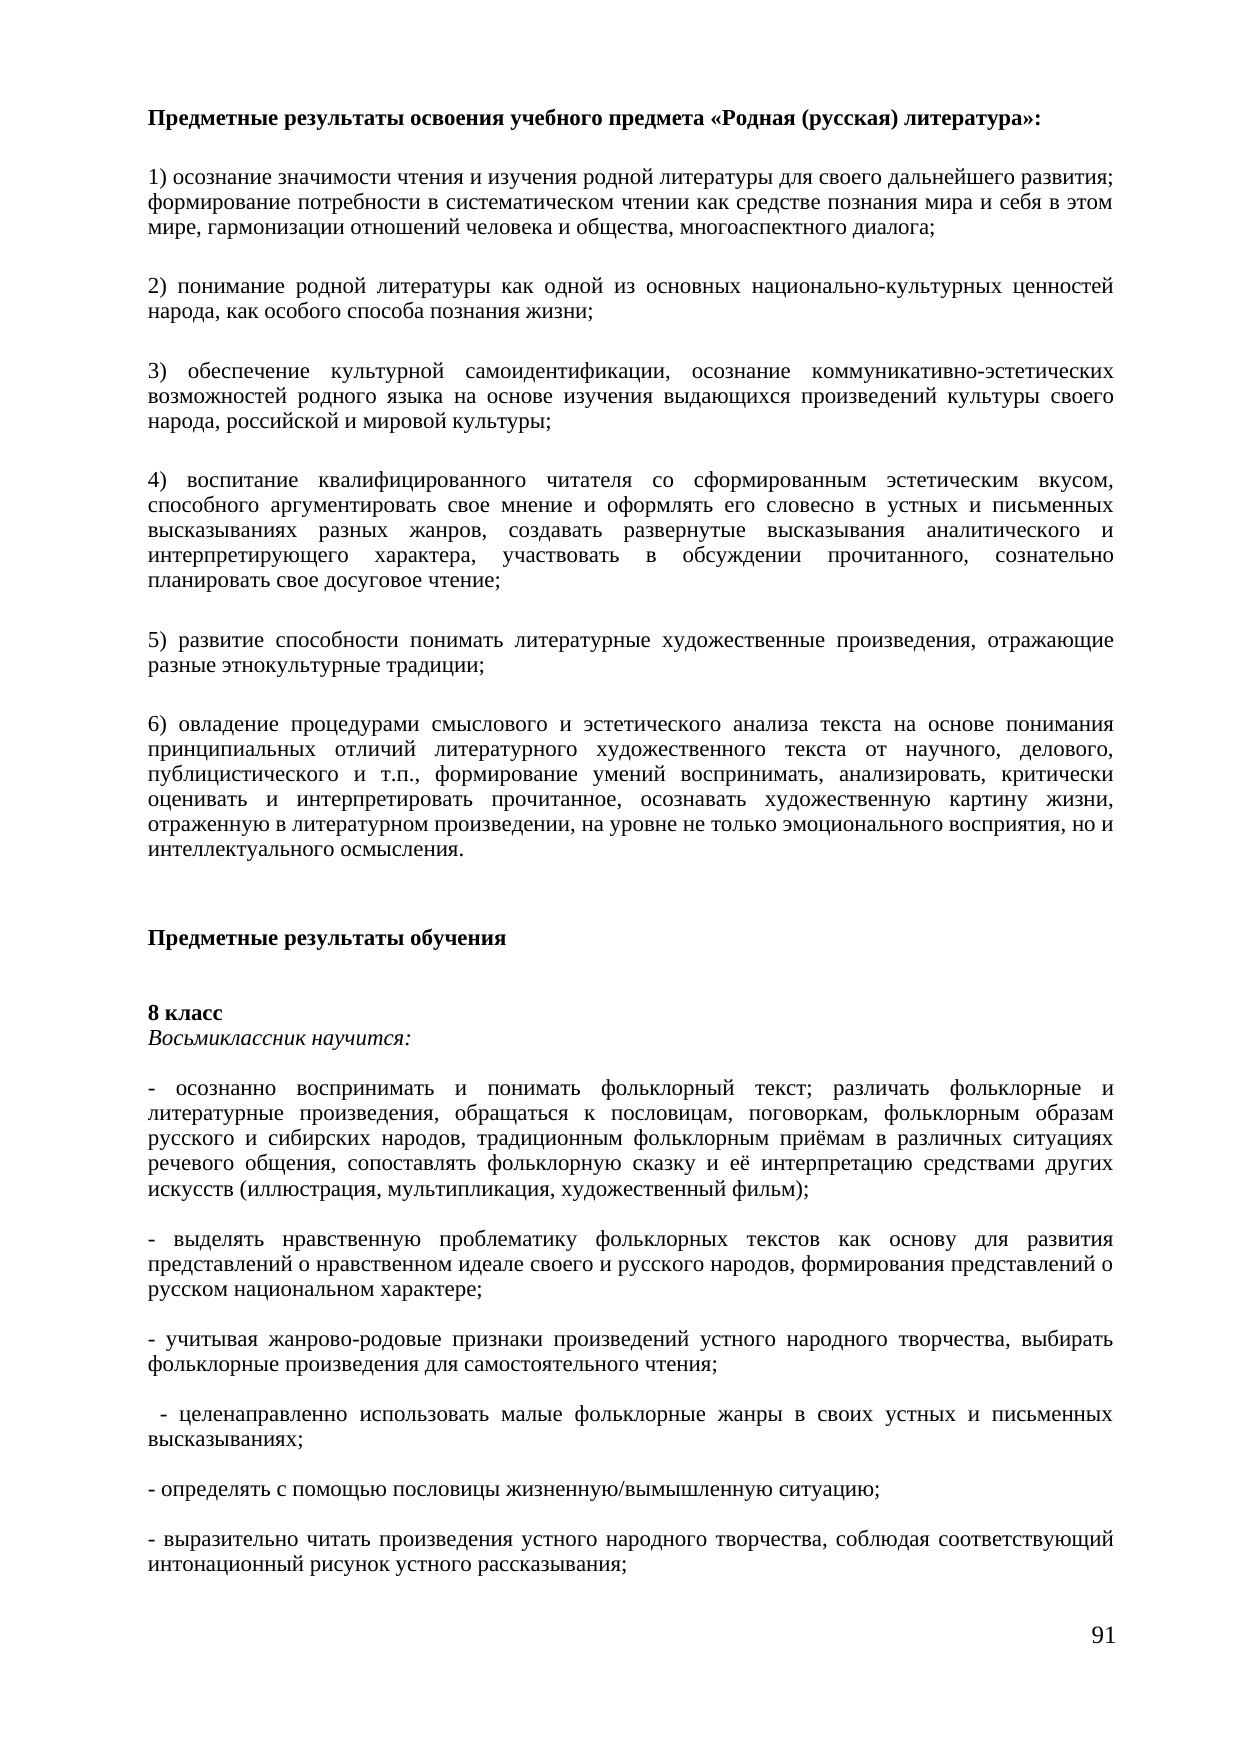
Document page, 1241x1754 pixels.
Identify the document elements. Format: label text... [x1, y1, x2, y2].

text - осознанно воспринимать и понимать фольклорный текст; различать фольклорные и литературные произведения, обращаться к пословицам, поговоркам, фольклорным образам русского и сибирских народов, традиционным фольклорным приёмам в различных ситуациях речевого общения, сопоставлять фольклорную сказку и её интерпретацию средствами других искусств (иллюстрация, мультипликация, художественный фильм); [148, 1076, 1115, 1201]
text Восьмиклассник научится: [148, 1026, 1115, 1051]
text 8 класс [148, 1001, 1115, 1026]
text - выделять нравственную проблематику фольклорных текстов как основу для развития представлений о нравственном идеале своего и русского народов, формирования представлений о русском национальном характере; [148, 1226, 1115, 1301]
text 1) осознание значимости чтения и изучения родной литературы для своего дальнейшего развития; формирование потребности в систематическом чтении как средстве познания мира и себя в этом мире, гармонизации отношений человека и общества, многоаспектного диалога; [148, 164, 1115, 239]
text 4) воспитание квалифицированного читателя со сформированным эстетическим вкусом, способного аргументировать свое мнение и оформлять его словесно в устных и письменных высказываниях разных жанров, создавать развернутые высказывания аналитического и интерпретирующего характера, участвовать в обсуждении прочитанного, сознательно планировать свое досуговое чтение; [148, 467, 1115, 593]
text 5) развитие способности понимать литературные художественные произведения, отражающие разные этнокультурные традиции; [148, 627, 1115, 677]
text - учитывая жанрово-родовые признаки произведений устного народного творчества, выбирать фольклорные произведения для самостоятельного чтения; [148, 1326, 1115, 1376]
text 6) овладение процедурами смыслового и эстетического анализа текста на основе понимания принципиальных отличий литературного художественного текста от научного, делового, публицистического и т.п., формирование умений воспринимать, анализировать, критически оценивать и интерпретировать прочитанное, осознавать художественную картину жизни, отраженную в литературном произведении, на уровне не только эмоционального восприятия, но и интеллектуального осмысления. [148, 711, 1115, 862]
text Предметные результаты освоения учебного предмета «Родная (русская) литература»: [148, 105, 1115, 130]
text - определять с помощью пословицы жизненную/вымышленную ситуацию; [148, 1476, 1115, 1501]
text - выразительно читать произведения устного народного творчества, соблюдая соответствующий интонационный рисунок устного рассказывания; [148, 1526, 1115, 1576]
text Предметные результаты обучения [148, 926, 1115, 951]
text - целенаправленно использовать малые фольклорные жанры в своих устных и письменных высказываниях; [148, 1401, 1115, 1451]
text 3) обеспечение культурной самоидентификации, осознание коммуникативно-эстетических возможностей родного языка на основе изучения выдающихся произведений культуры своего народа, российской и мировой культуры; [148, 358, 1115, 433]
text 2) понимание родной литературы как одной из основных национально-культурных ценностей народа, как особого способа познания жизни; [148, 274, 1115, 324]
